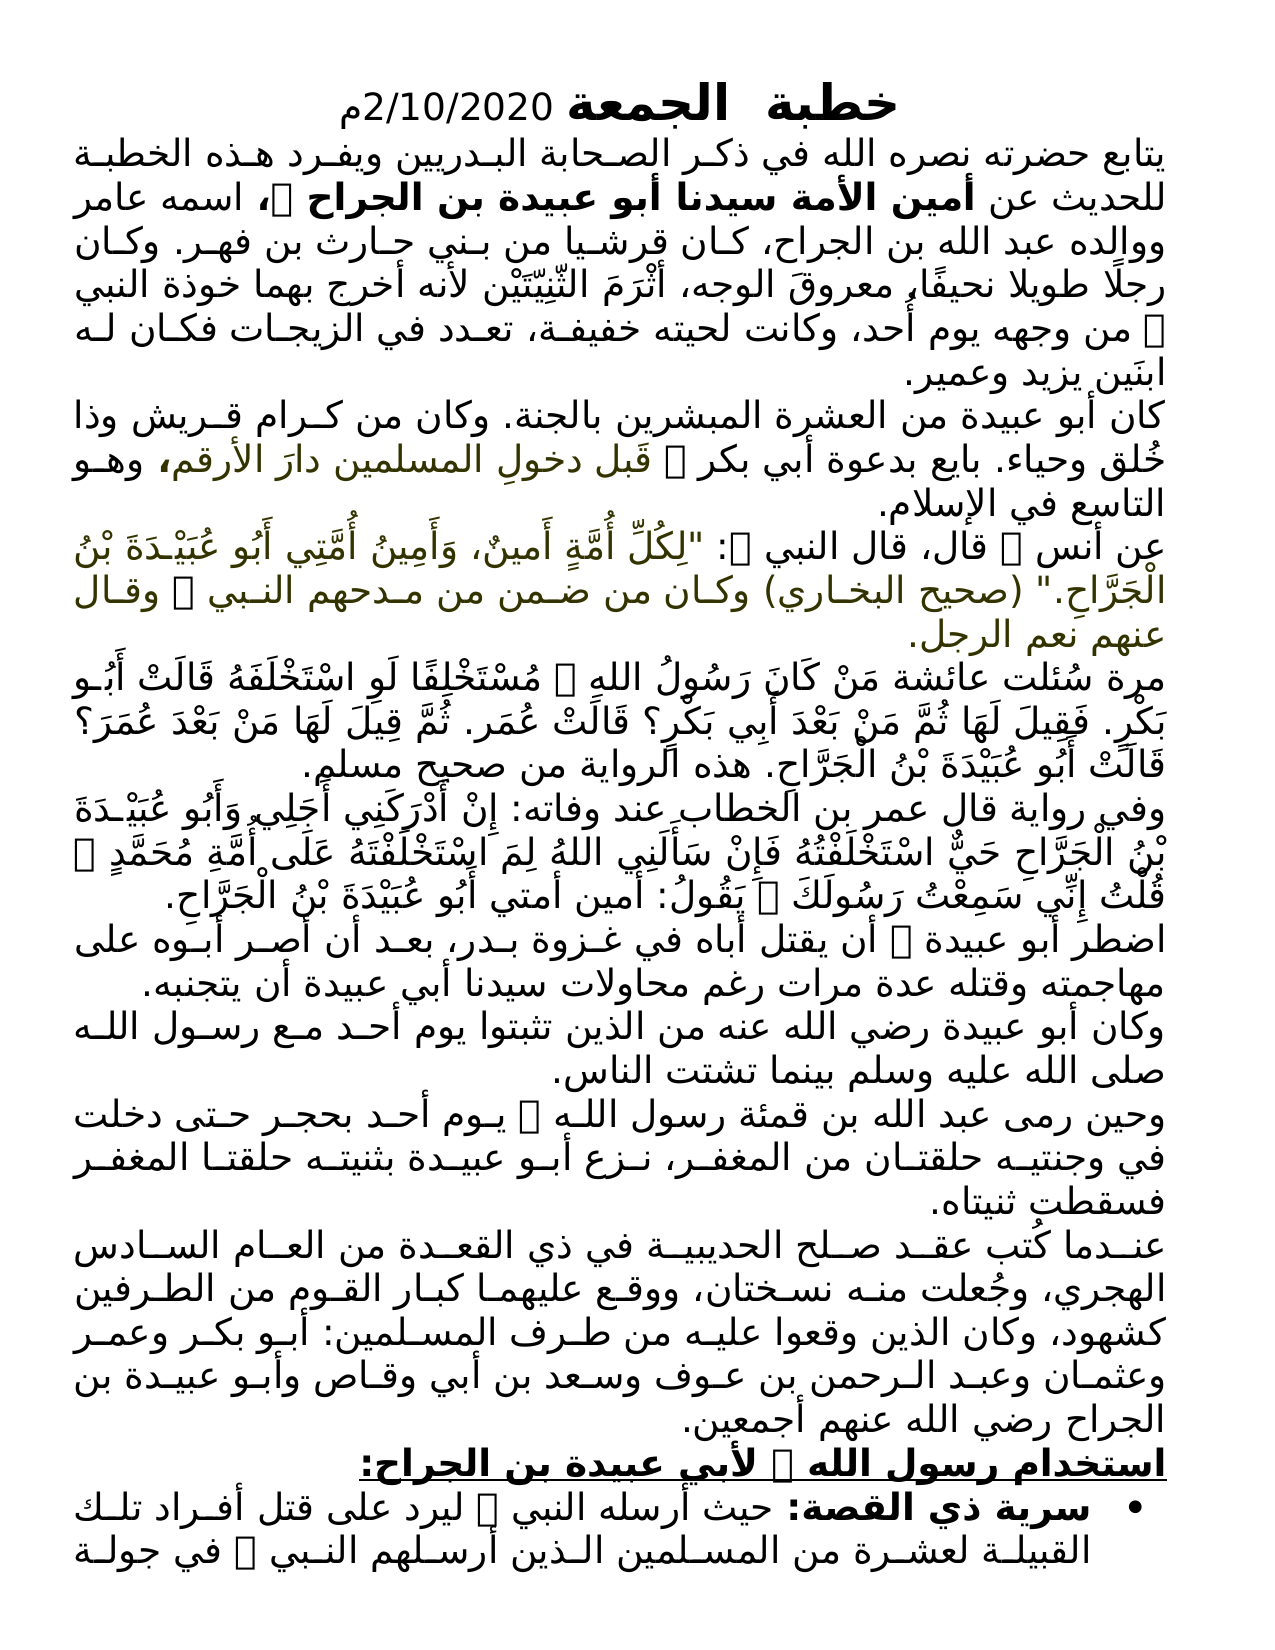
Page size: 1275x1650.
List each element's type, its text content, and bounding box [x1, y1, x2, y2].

text استخدام رسول الله لأبي عبيدة بن الجراح: [74, 1441, 1167, 1485]
text وحين رمى عبد الله بن قمئة رسول الله يوم أحد بحجر حتى دخلت في وجنتيه حلقتان من المغفر، نزع أبو عبيدة بثنيته حلقتا المغفر فسقطت ثنيتاه. [74, 1092, 1167, 1223]
text عن أنس قال، قال النبي : "‏لِكُلِّ أُمَّةٍ أَمينٌ، وَأَمِينُ أُمَّتِي أَبُو عُبَيْدَةَ بْنُ الْجَرَّاحِ." (صحيح البخاري) وكان من ضمن من مدحهم النبي وقال عنهم نعم الرجل. [74, 525, 1167, 656]
text خطبة الجمعة 2/10/2020م [74, 74, 1167, 132]
text اضطر أبو عبيدة أن يقتل أباه في غزوة بدر، بعد أن أصر أبوه على مهاجمته وقتله عدة مرات رغم محاولات سيدنا أبي عبيدة أن يتجنبه. [74, 918, 1167, 1005]
text عندما كُتب عقد صلح الحديبية في ذي القعدة من العام السادس الهجري، وجُعلت منه نسختان، ووقع عليهما كبار القوم من الطرفين كشهود، وكان الذين وقعوا عليه من طرف المسلمين: أبو بكر وعمر وعثمان وعبد الرحمن بن عوف وسعد بن أبي وقاص وأبو عبيدة بن الجراح رضي الله عنهم أجمعين. [74, 1223, 1167, 1441]
text وفي رواية قال عمر بن الخطاب عند وفاته: إِنْ أَدْرَكَنِي أَجَلِي وَأَبُو عُبَيْدَةَ بْنُ الْجَرَّاحِ حَيٌّ اسْتَخْلَفْتُهُ فَإِنْ سَأَلَنِي اللهُ لِمَ اسْتَخْلَفْتَهُ عَلَى أُمَّةِ مُحَمَّدٍ قُلْتُ إِنِّي سَمِعْتُ رَسُولَكَ يَقُولُ: أمين أمتي أَبُو عُبَيْدَةَ بْنُ الْجَرَّاحِ. [74, 787, 1167, 918]
text يتابع حضرته نصره الله في ذكر الصحابة البدريين ويفرد هذه الخطبة للحديث عن أمين الأمة سيدنا أبو عبيدة بن الجراح ، اسمه عامر ووالده عبد الله بن الجراح، كان قرشيا من بني حارث بن فهر. وكان رجلًا طويلا نحيفًا، معروقَ الوجه، أثْرَمَ الثّنِيّتَيْن لأنه أخرج بهما خوذة النبي من وجهه يوم أُحد، وكانت لحيته خفيفة، تعدد في الزيجات فكان له ابنَين يزيد وعمير. [74, 132, 1167, 394]
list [74, 1485, 1129, 1572]
text وكان أبو عبيدة رضي الله عنه من الذين تثبتوا يوم أحد مع رسول الله صلى الله عليه وسلم بينما تشتت الناس. [74, 1005, 1167, 1092]
text كان أبو عبيدة من العشرة المبشرين بالجنة. وكان من كرام قريش وذا خُلق وحياء. بايع بدعوة أبي بكر قَبل دخولِ المسلمين دارَ الأرقم، وهو التاسع في الإسلام. [74, 394, 1167, 525]
text مرة سُئلت عائشة مَنْ كَانَ رَسُولُ اللهِ مُسْتَخْلِفًا لَوِ اسْتَخْلَفَهُ قَالَتْ أَبُو بَكْرٍ.‏ فَقِيلَ لَهَا ثُمَّ مَنْ بَعْدَ أَبِي بَكْرٍ؟ قَالَتْ عُمَر. ثُمَّ قِيلَ لَهَا مَنْ بَعْدَ عُمَرَ؟ قَالَتْ أَبُو عُبَيْدَةَ بْنُ الْجَرَّاحِ. هذه الرواية من صحيح مسلم. [74, 656, 1167, 787]
